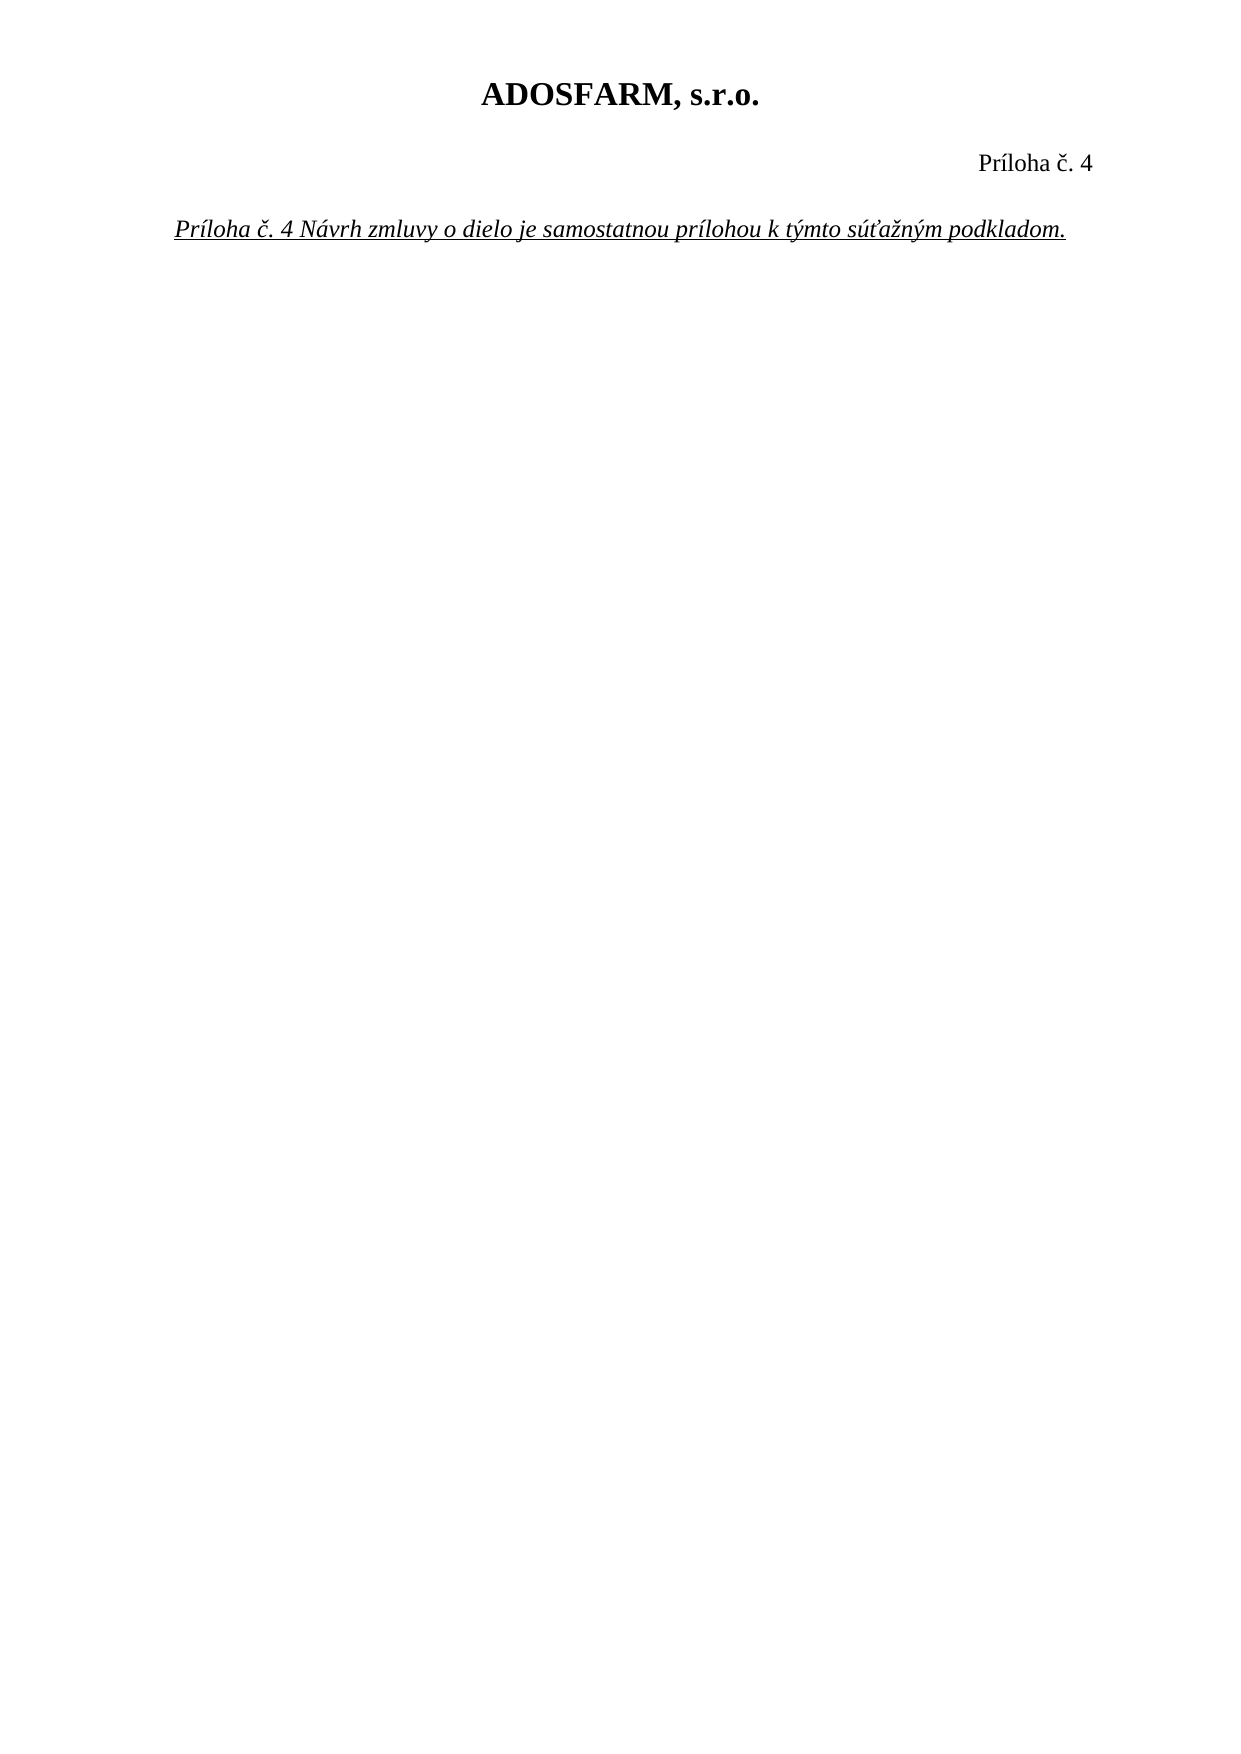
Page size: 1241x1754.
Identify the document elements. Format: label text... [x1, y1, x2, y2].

text Príloha č. 4 Návrh zmluvy o dielo je samostatnou prílohou k týmto súťažným podkladom. [148, 214, 1093, 242]
text Príloha č. 4 [148, 148, 1093, 176]
